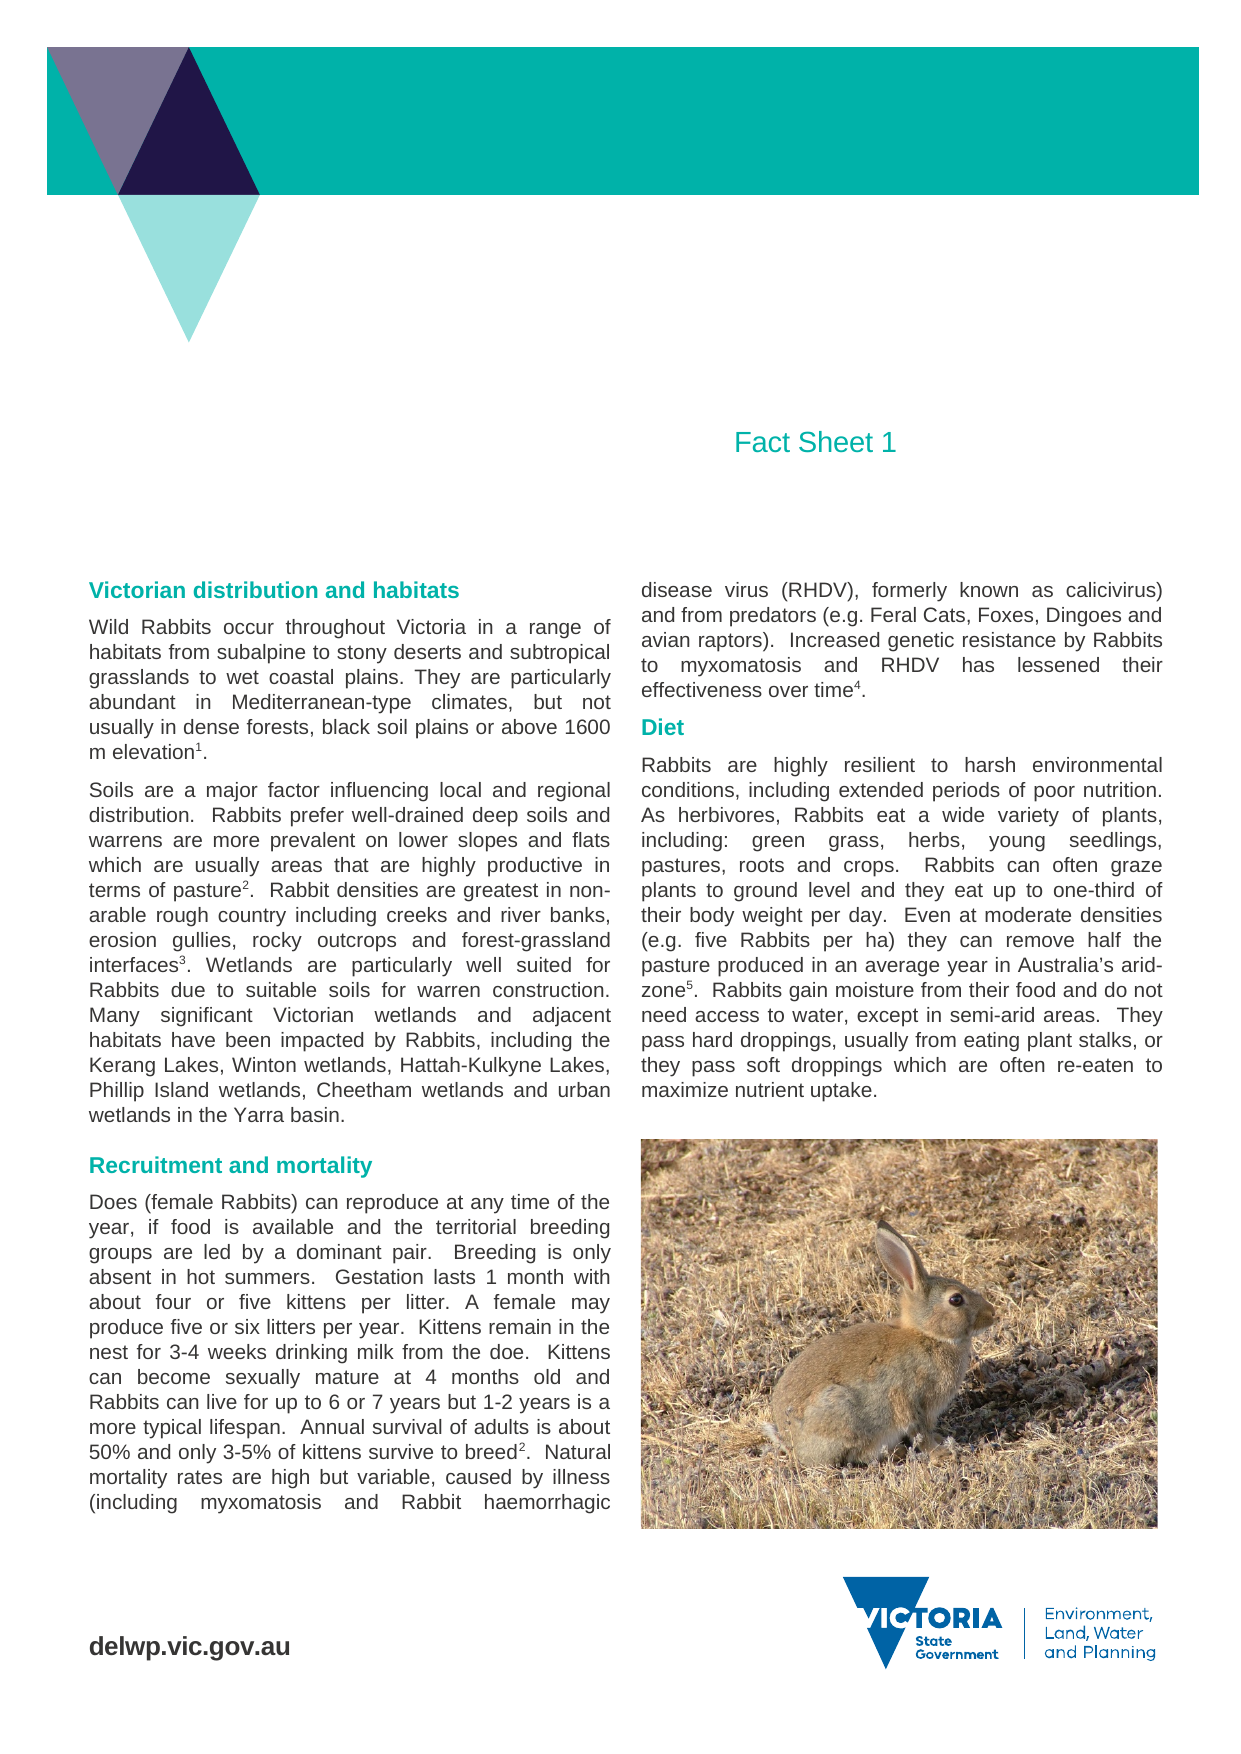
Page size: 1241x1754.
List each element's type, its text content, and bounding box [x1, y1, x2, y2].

text Does (female Rabbits) can reproduce at any time of the year, if food is available and the territorial breeding groups are led by a dominant pair. Breeding is only absent in hot summers. Gestation lasts 1 month with about four or five kittens per litter. A female may produce five or six litters per year. Kittens remain in the nest for 3-4 weeks drinking milk from the doe. Kittens can become sexually mature at 4 months old and Rabbits can live for up to 6 or 7 years but 1-2 years is a more typical lifespan. Annual survival of adults is about 50% and only 3-5% of kittens survive to breed2. Natural mortality rates are high but variable, caused by illness (including myxomatosis and Rabbit haemorrhagic disease virus (RHDV), formerly known as calicivirus) and from predators (e.g. Feral Cats, Foxes, Dingoes and avian raptors). Increased genetic resistance by Rabbits to myxomatosis and RHDV has lessened their effectiveness over time4. [641, 577, 1163, 702]
table_header Impacts of Rabbits in Wetlands [89, 230, 897, 378]
subtitle Victorian distribution and habitats [89, 577, 611, 604]
text Soils are a major factor influencing local and regional distribution. Rabbits prefer well-drained deep soils and warrens are more prevalent on lower slopes and flats which are usually areas that are highly productive in terms of pasture2. Rabbit densities are greatest in non-arable rough country including creeks and river banks, erosion gullies, rocky outcrops and forest-grassland interfaces3. Wetlands are particularly well suited for Rabbits due to suitable soils for warren construction. Many significant Victorian wetlands and adjacent habitats have been impacted by Rabbits, including the Kerang Lakes, Winton wetlands, Hattah-Kulkyne Lakes, Phillip Island wetlands, Cheetham wetlands and urban wetlands in the Yarra basin. [89, 777, 611, 1127]
text Rabbits are highly resilient to harsh environmental conditions, including extended periods of poor nutrition. As herbivores, Rabbits eat a wide variety of plants, including: green grass, herbs, young seedlings, pastures, roots and crops. Rabbits can often graze plants to ground level and they eat up to one-third of their body weight per day. Even at moderate densities (e.g. five Rabbits per ha) they can remove half the pasture produced in an average year in Australia’s arid-zone5. Rabbits gain moisture from their food and do not need access to water, except in semi-arid areas. They pass hard droppings, usually from eating plant stalks, or they pass soft droppings which are often re-eaten to maximize nutrient uptake. [641, 752, 1163, 1102]
subtitle Recruitment and mortality [89, 1152, 611, 1179]
subtitle Diet [641, 714, 1163, 741]
text Does (female Rabbits) can reproduce at any time of the year, if food is available and the territorial breeding groups are led by a dominant pair. Breeding is only absent in hot summers. Gestation lasts 1 month with about four or five kittens per litter. A female may produce five or six litters per year. Kittens remain in the nest for 3-4 weeks drinking milk from the doe. Kittens can become sexually mature at 4 months old and Rabbits can live for up to 6 or 7 years but 1-2 years is a more typical lifespan. Annual survival of adults is about 50% and only 3-5% of kittens survive to breed2. Natural mortality rates are high but variable, caused by illness (including myxomatosis and Rabbit haemorrhagic disease virus (RHDV), formerly known as calicivirus) and from predators (e.g. Feral Cats, Foxes, Dingoes and avian raptors). Increased genetic resistance by Rabbits to myxomatosis and RHDV has lessened their effectiveness over time4. [89, 1189, 611, 1514]
picture [640, 1139, 1158, 1529]
text Wild Rabbits occur throughout Victoria in a range of habitats from subalpine to stony deserts and subtropical grasslands to wet coastal plains. They are particularly abundant in Mediterranean-type climates, but not usually in dense forests, black soil plains or above 1600 m elevation1. [89, 614, 611, 764]
table_cell Fact Sheet 1 [89, 378, 897, 508]
